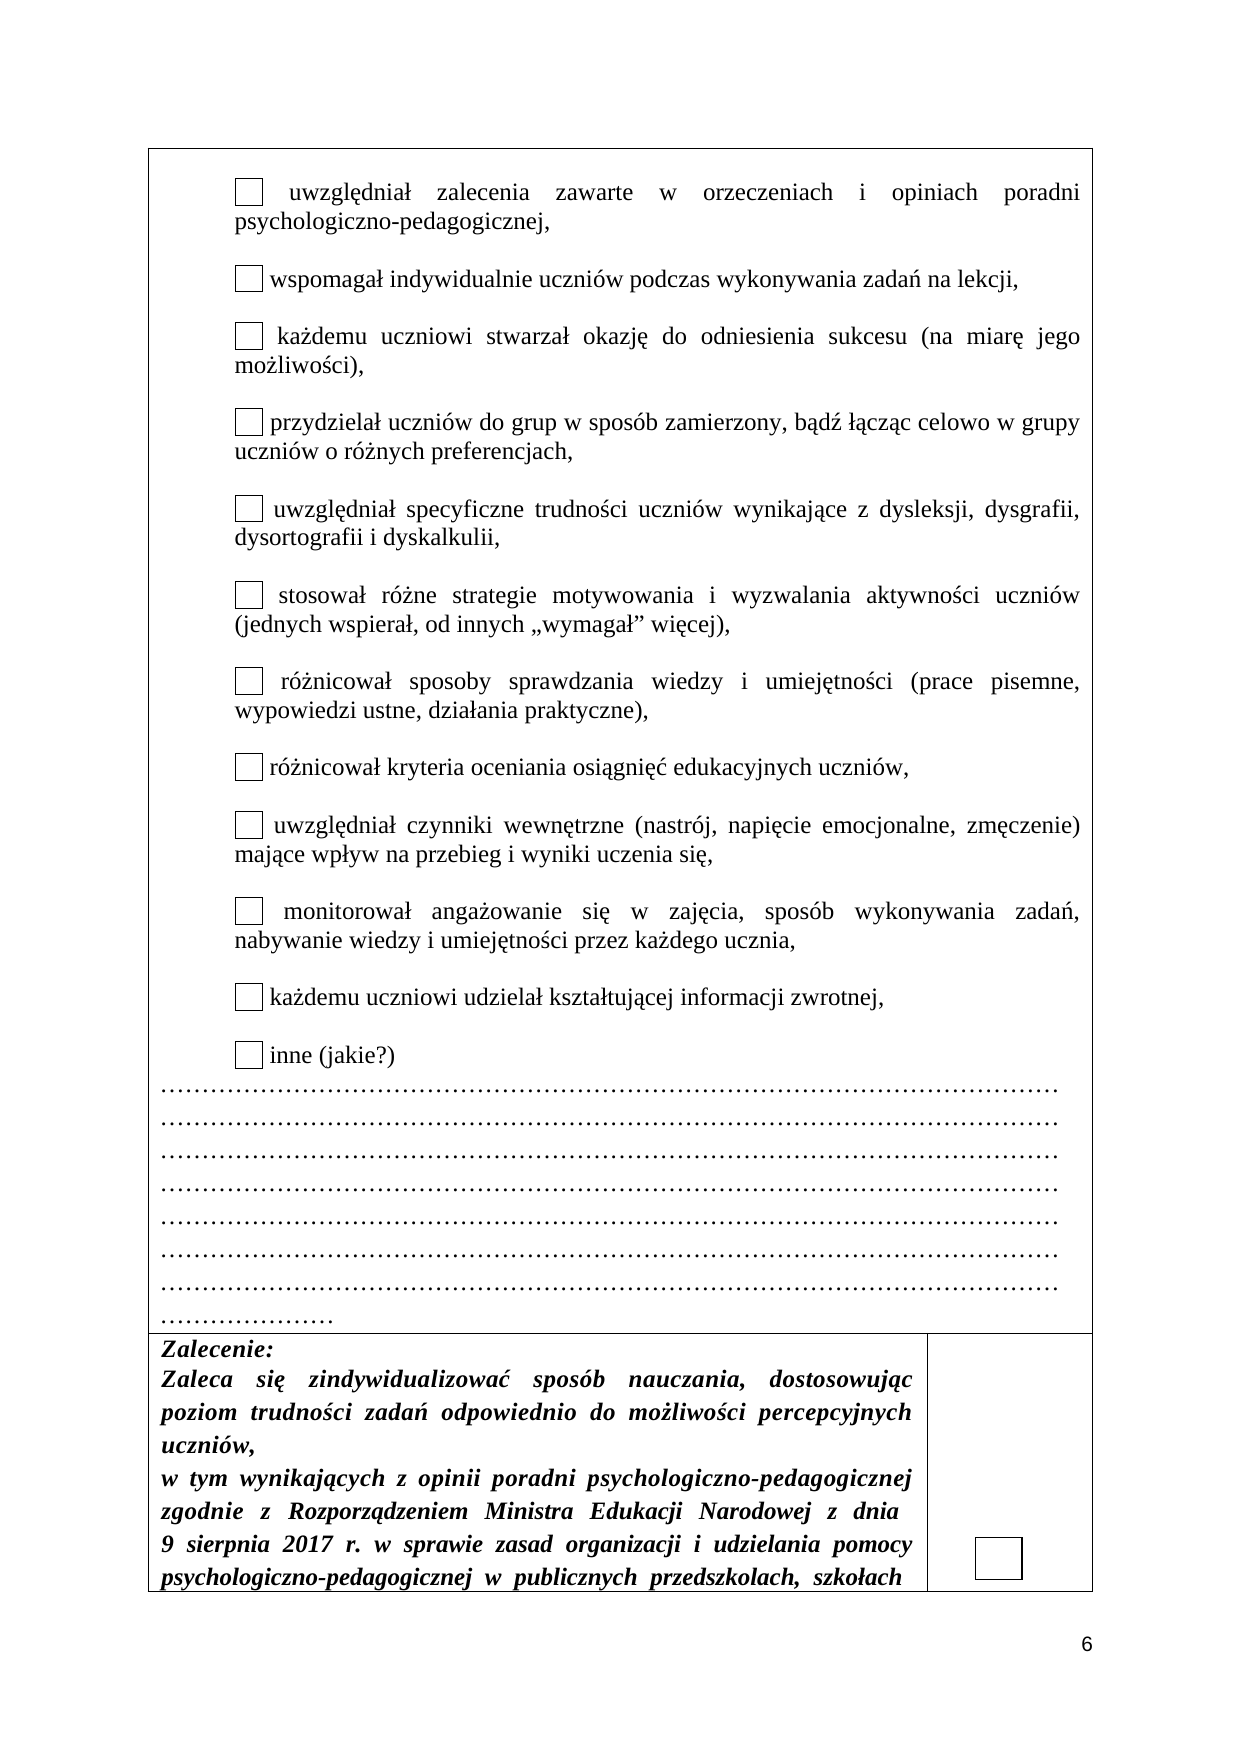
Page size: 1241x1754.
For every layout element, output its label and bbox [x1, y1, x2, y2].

table_cell [928, 1334, 1092, 1591]
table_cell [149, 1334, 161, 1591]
table_cell [149, 149, 1092, 1333]
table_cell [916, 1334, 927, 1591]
